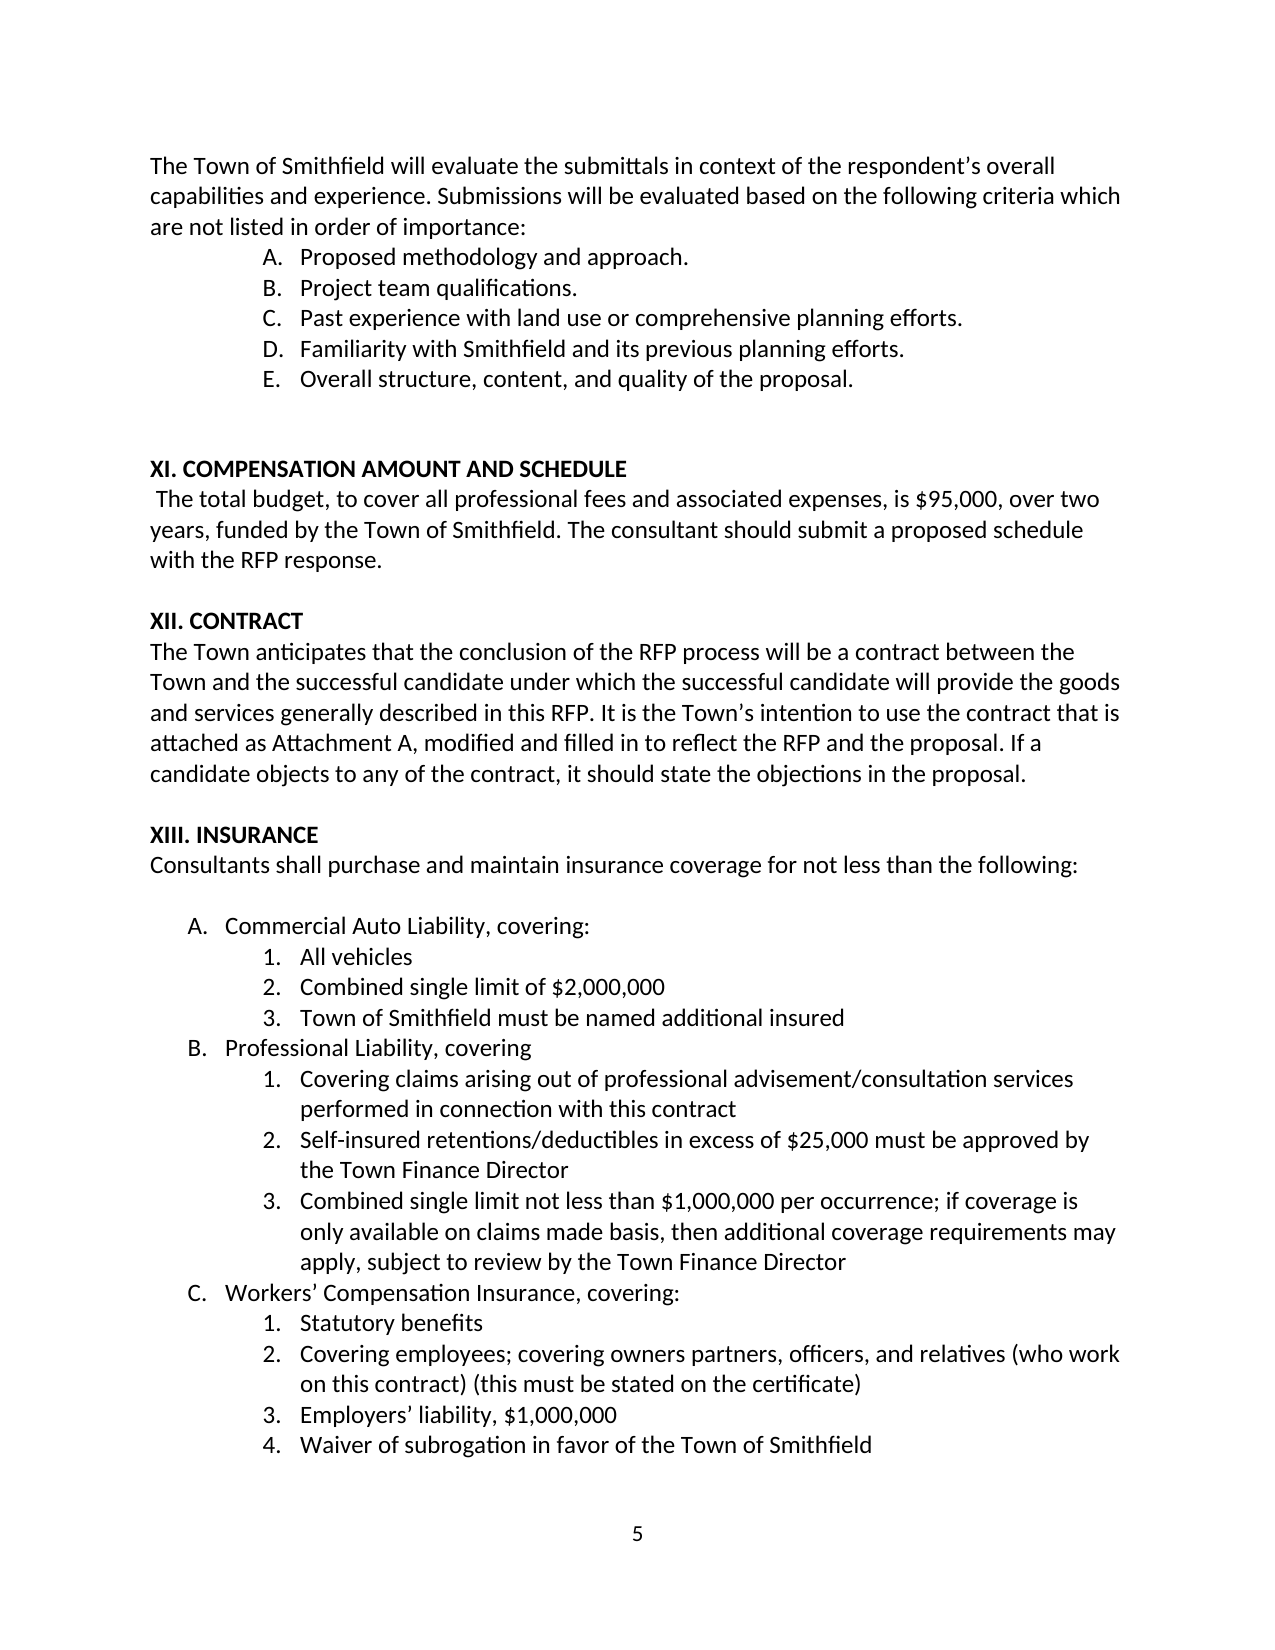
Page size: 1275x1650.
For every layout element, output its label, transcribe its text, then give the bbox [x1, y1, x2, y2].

list Commercial Auto Liability, covering: [187, 911, 1125, 941]
list All vehicles [262, 941, 1125, 972]
list Proposed methodology and approach. [262, 242, 1125, 272]
list Town of Smithfield must be named additional insured [262, 1002, 1125, 1033]
list Waiver of subrogation in favor of the Town of Smithfield [262, 1429, 1125, 1460]
text XII. CONTRACT [150, 605, 1125, 636]
text The total budget, to cover all professional fees and associated expenses, is $95,000, over two years, funded by the Town of Smithfield. The consultant should submit a proposed schedule with the RFP response. [150, 483, 1125, 575]
text XIII. INSURANCE [150, 819, 1125, 849]
list Past experience with land use or comprehensive planning efforts. [262, 303, 1125, 333]
list Combined single limit of $2,000,000 [262, 972, 1125, 1002]
list Combined single limit not less than $1,000,000 per occurrence; if coverage is only available on claims made basis, then additional coverage requirements may apply, subject to review by the Town Finance Director [262, 1185, 1125, 1277]
list Familiarity with Smithfield and its previous planning efforts. [262, 333, 1125, 364]
text Consultants shall purchase and maintain insurance coverage for not less than the following: [150, 849, 1125, 880]
list Statutory benefits [262, 1307, 1125, 1338]
list Covering employees; covering owners partners, officers, and relatives (who work on this contract) (this must be stated on the certificate) [262, 1338, 1125, 1399]
text The Town of Smithfield will evaluate the submittals in context of the respondent’s overall capabilities and experience. Submissions will be evaluated based on the following criteria which are not listed in order of importance: [150, 150, 1125, 242]
list Employers’ liability, $1,000,000 [262, 1399, 1125, 1429]
list Workers’ Compensation Insurance, covering: [187, 1277, 1125, 1307]
list Professional Liability, covering [187, 1033, 1125, 1063]
list Self-insured retentions/deductibles in excess of $25,000 must be approved by the Town Finance Director [262, 1124, 1125, 1185]
list Covering claims arising out of professional advisement/consultation services performed in connection with this contract [262, 1063, 1125, 1124]
text XI. COMPENSATION AMOUNT AND SCHEDULE [150, 453, 1125, 483]
list Overall structure, content, and quality of the proposal. [262, 364, 1125, 394]
list Project team qualifications. [262, 272, 1125, 303]
text The Town anticipates that the conclusion of the RFP process will be a contract between the Town and the successful candidate under which the successful candidate will provide the goods and services generally described in this RFP. It is the Town’s intention to use the contract that is attached as Attachment A, modified and filled in to reflect the RFP and the proposal. If a candidate objects to any of the contract, it should state the objections in the proposal. [150, 636, 1125, 788]
